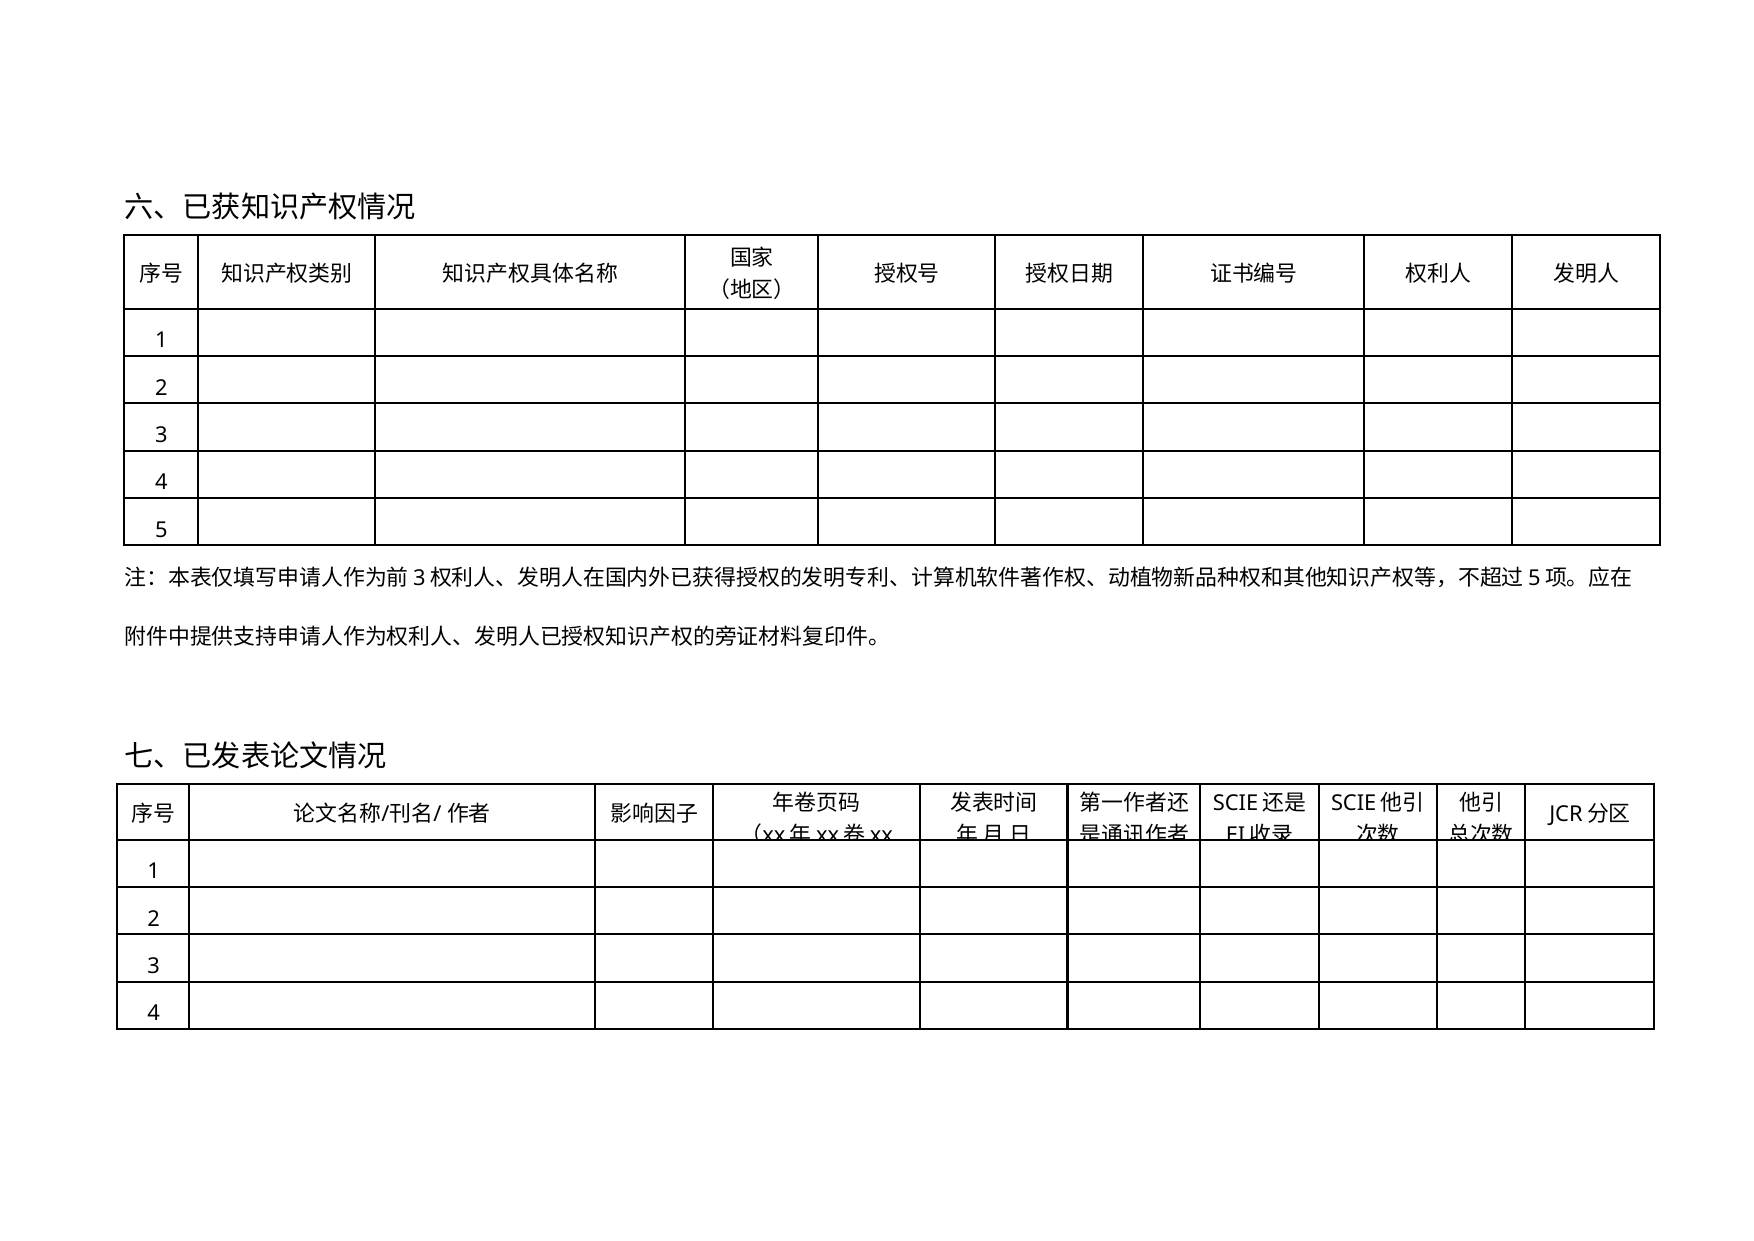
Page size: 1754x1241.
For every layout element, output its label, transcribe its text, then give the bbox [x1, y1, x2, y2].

table_cell [190, 935, 594, 981]
table_cell [714, 888, 919, 933]
table_header SCIE还是EI收录 [1201, 785, 1318, 839]
table_cell [1320, 983, 1436, 1028]
table_cell 1 [125, 310, 197, 355]
table_cell [1513, 404, 1659, 449]
table_cell [596, 888, 712, 933]
table_cell [819, 499, 994, 544]
table_header JCR分区 [1526, 785, 1653, 839]
table_cell [1320, 841, 1436, 886]
table_header 影响因子 [596, 785, 712, 839]
table_cell [1526, 935, 1653, 981]
table_cell [1144, 310, 1363, 355]
table_cell [1438, 983, 1524, 1028]
table_header 他引 总次数 [1438, 785, 1524, 839]
table_cell [376, 499, 684, 544]
table_cell [1201, 935, 1318, 981]
table_header 知识产权具体名称 [376, 236, 684, 308]
text 七、已发表论文情况 [124, 724, 1648, 783]
table_header 发表时间 年 月 日 [921, 785, 1066, 839]
table_cell [1513, 357, 1659, 402]
table_cell [996, 357, 1142, 402]
table_cell [1513, 310, 1659, 355]
table_cell [376, 404, 684, 449]
table_cell [1526, 841, 1653, 886]
text 注：本表仅填写申请人作为前3权利人、发明人在国内外已获得授权的发明专利、计算机软件著作权、动植物新品种权和其他知识产权等，不超过5项。应在附件中提供支持申请人作为权利人、发明人已授权知识产权的旁证材料复印件。 [124, 546, 1648, 665]
table_cell [1365, 357, 1511, 402]
text 六、已获知识产权情况 [124, 175, 1648, 234]
table_cell [1365, 452, 1511, 497]
table_cell 4 [125, 452, 197, 497]
table_cell [190, 841, 594, 886]
table_cell [686, 357, 817, 402]
table_cell 4 [118, 983, 188, 1028]
table_cell [1144, 357, 1363, 402]
table_cell [686, 499, 817, 544]
table_cell [1144, 404, 1363, 449]
table_cell [819, 452, 994, 497]
table_cell [1201, 888, 1318, 933]
table_cell [686, 452, 817, 497]
table_cell 1 [118, 841, 188, 886]
table_header 论文名称/刊名/ 作者 [190, 785, 594, 839]
table_cell 2 [118, 888, 188, 933]
table_cell 3 [125, 404, 197, 449]
table_header 权利人 [1365, 236, 1511, 308]
table_cell [921, 888, 1066, 933]
table_cell [199, 499, 374, 544]
table_cell [996, 310, 1142, 355]
table_cell [714, 841, 919, 886]
table_cell [819, 357, 994, 402]
table_cell [686, 310, 817, 355]
table_cell [921, 983, 1066, 1028]
table_header 序号 [118, 785, 188, 839]
table_cell [996, 499, 1142, 544]
table_cell [1201, 841, 1318, 886]
table_cell [819, 310, 994, 355]
table_header 授权日期 [996, 236, 1142, 308]
table_cell [686, 404, 817, 449]
table_cell [376, 452, 684, 497]
table_cell [1526, 888, 1653, 933]
table_cell [1513, 452, 1659, 497]
table_header 序号 [125, 236, 197, 308]
table_cell [1365, 310, 1511, 355]
table_cell [1513, 499, 1659, 544]
table_cell [1069, 888, 1199, 933]
table_header 国家 （地区） [686, 236, 817, 308]
table_header 授权号 [819, 236, 994, 308]
table_cell [1144, 452, 1363, 497]
table_cell [1069, 935, 1199, 981]
table_header 知识产权类别 [199, 236, 374, 308]
table_cell [1438, 888, 1524, 933]
table_cell [596, 841, 712, 886]
table_cell [190, 983, 594, 1028]
table_cell [714, 935, 919, 981]
table_cell [596, 983, 712, 1028]
table_cell [921, 841, 1066, 886]
table_header 年卷页码 （xx年xx卷xx页） [714, 785, 919, 839]
table_cell [1365, 499, 1511, 544]
table_cell [1069, 841, 1199, 886]
table_cell [1320, 935, 1436, 981]
table_cell [1365, 404, 1511, 449]
table_cell [1438, 935, 1524, 981]
table_cell [199, 452, 374, 497]
table_cell [199, 310, 374, 355]
table_cell [1526, 983, 1653, 1028]
table_cell [596, 935, 712, 981]
table_cell [996, 452, 1142, 497]
table_cell 3 [118, 935, 188, 981]
table_header 第一作者还是通讯作者 [1069, 785, 1199, 839]
table_cell [819, 404, 994, 449]
table_cell [921, 935, 1066, 981]
table_cell [1320, 888, 1436, 933]
table_cell 2 [125, 357, 197, 402]
table_cell [1438, 841, 1524, 886]
table_cell [996, 404, 1142, 449]
table_cell [199, 404, 374, 449]
table_cell 5 [125, 499, 197, 544]
table_header 证书编号 [1144, 236, 1363, 308]
table_cell [376, 357, 684, 402]
table_cell [1201, 983, 1318, 1028]
table_cell [1069, 983, 1199, 1028]
table_cell [190, 888, 594, 933]
table_cell [199, 357, 374, 402]
table_header SCIE他引次数 [1320, 785, 1436, 839]
table_cell [714, 983, 919, 1028]
table_header 发明人 [1513, 236, 1659, 308]
table_cell [1144, 499, 1363, 544]
table_cell [376, 310, 684, 355]
